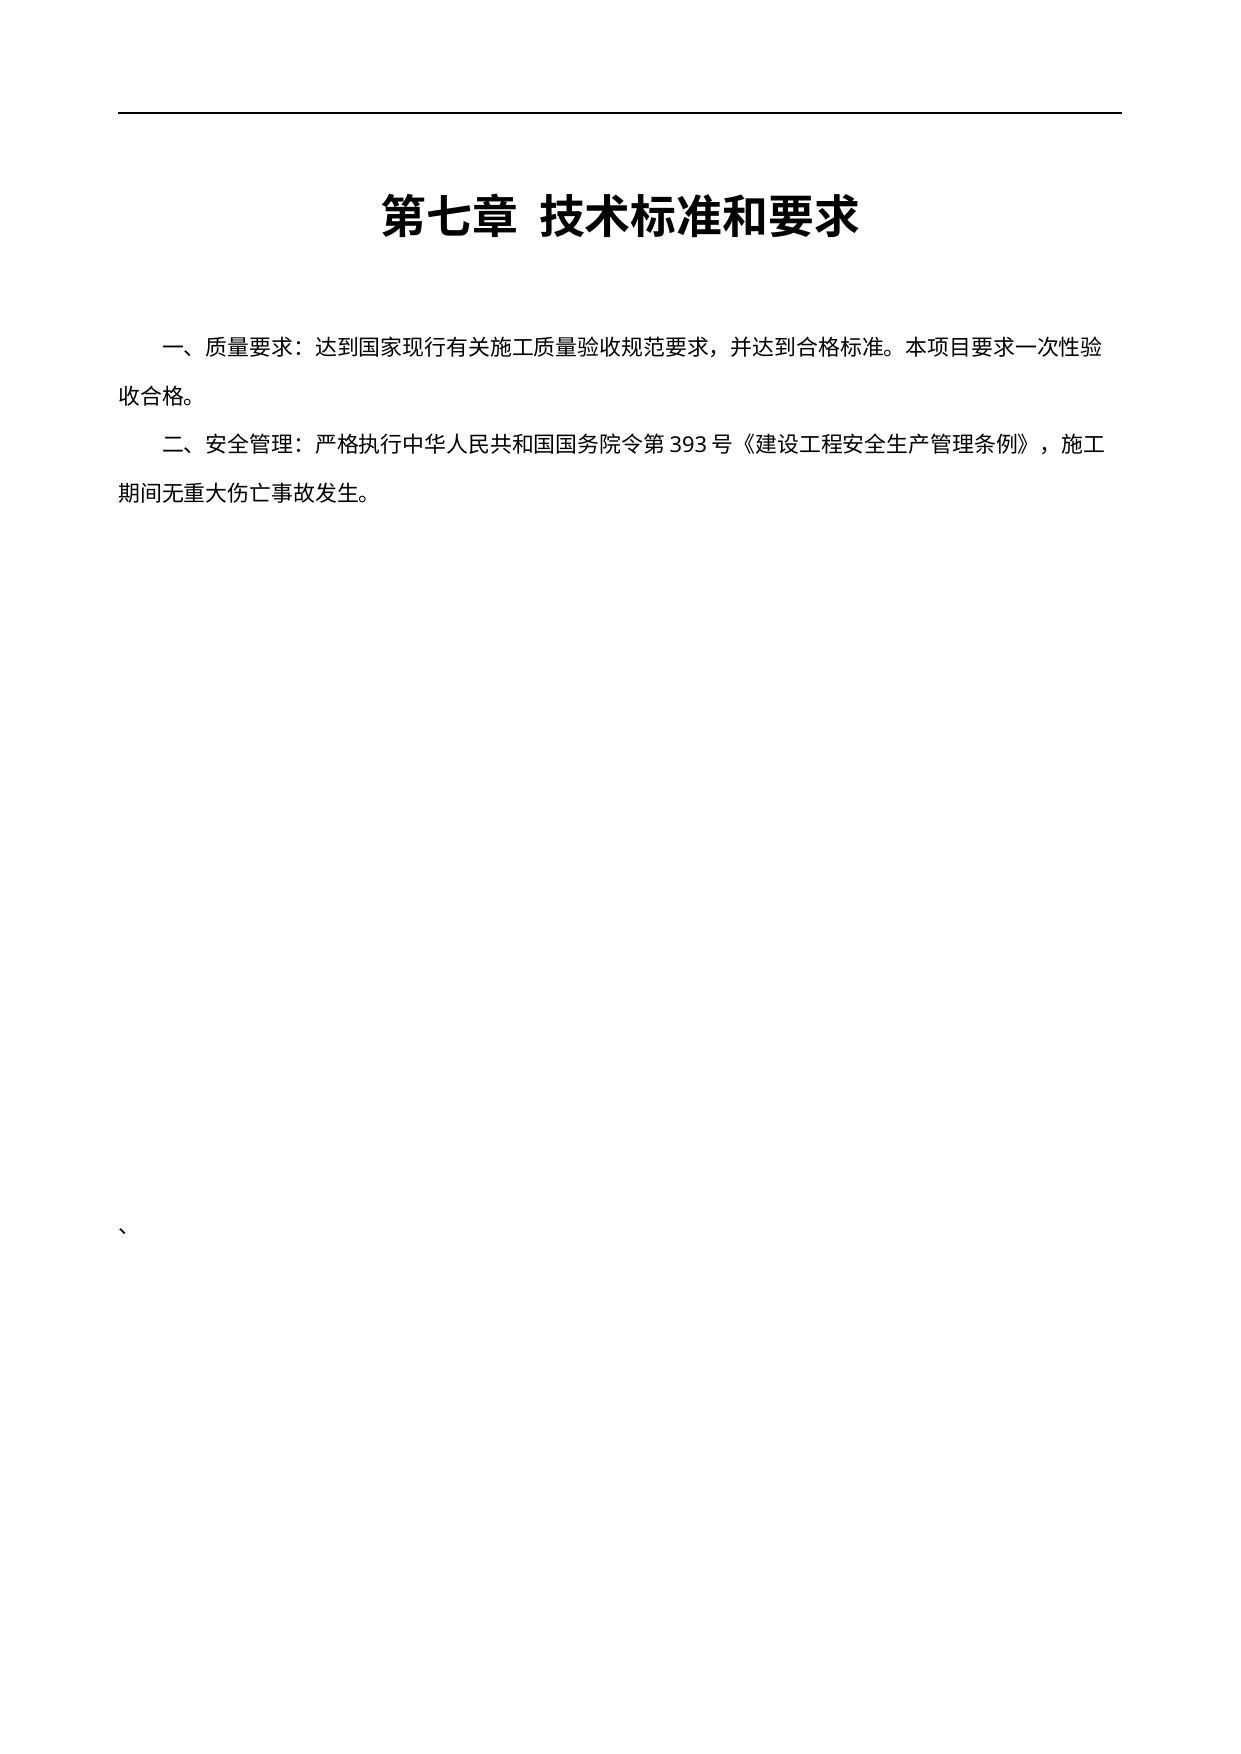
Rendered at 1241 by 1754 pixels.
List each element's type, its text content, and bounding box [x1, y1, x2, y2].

text 一、质量要求：达到国家现行有关施工质量验收规范要求，并达到合格标准。本项目要求一次性验收合格。 [118, 330, 1122, 411]
text 、 [118, 1207, 1122, 1240]
text 二、安全管理：严格执行中华人民共和国国务院令第393号《建设工程安全生产管理条例》，施工期间无重大伤亡事故发生。 [118, 427, 1122, 508]
subtitle 第七章 技术标准和要求 [118, 165, 1122, 262]
